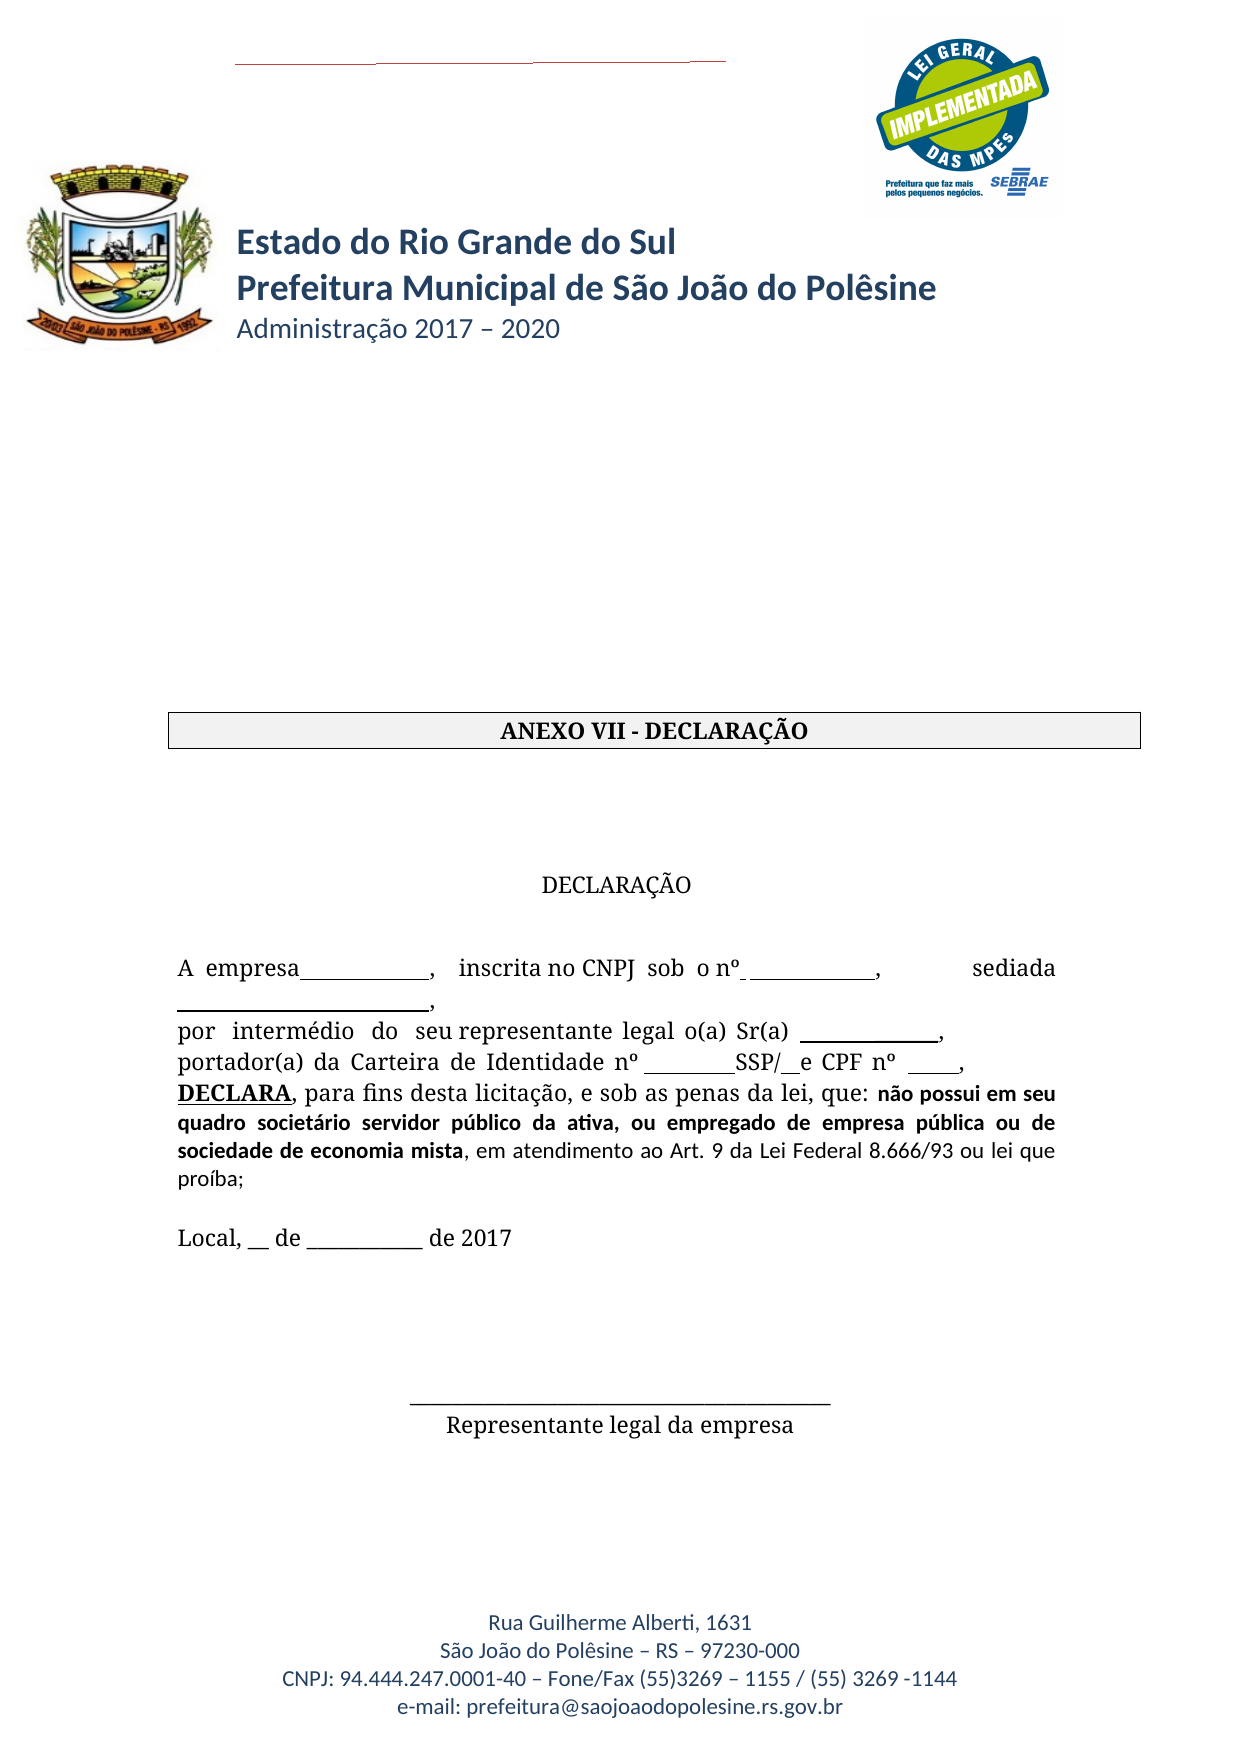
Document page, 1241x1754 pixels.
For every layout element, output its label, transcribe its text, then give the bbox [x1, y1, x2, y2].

text por intermédio do seu representante legal o(a) Sr(a) ______, portador(a) da Carteira de Identidade nº SSP/ e CPF nº , DECLARA, para fins desta licitação, e sob as penas da lei, que: não possui em seu quadro societário servidor público da ativa, ou empregado de empresa pública ou de sociedade de economia mista, em atendimento ao Art. 9 da Lei Federal 8.666/93 ou lei que proíba; [177, 1015, 1056, 1193]
text Representante legal da empresa [177, 1409, 1063, 1440]
text Local, __ de ___________ de 2017 [177, 1222, 1063, 1253]
picture [861, 17, 1064, 219]
picture [11, 161, 234, 351]
text ________________________________________ [177, 1378, 1063, 1409]
text DECLARAÇÃO [177, 869, 1056, 900]
text ANEXO VII - DECLARAÇÃO [169, 713, 1140, 748]
text A empresa , inscrita no CNPJ sob o nº , sediada , [177, 952, 1056, 1015]
